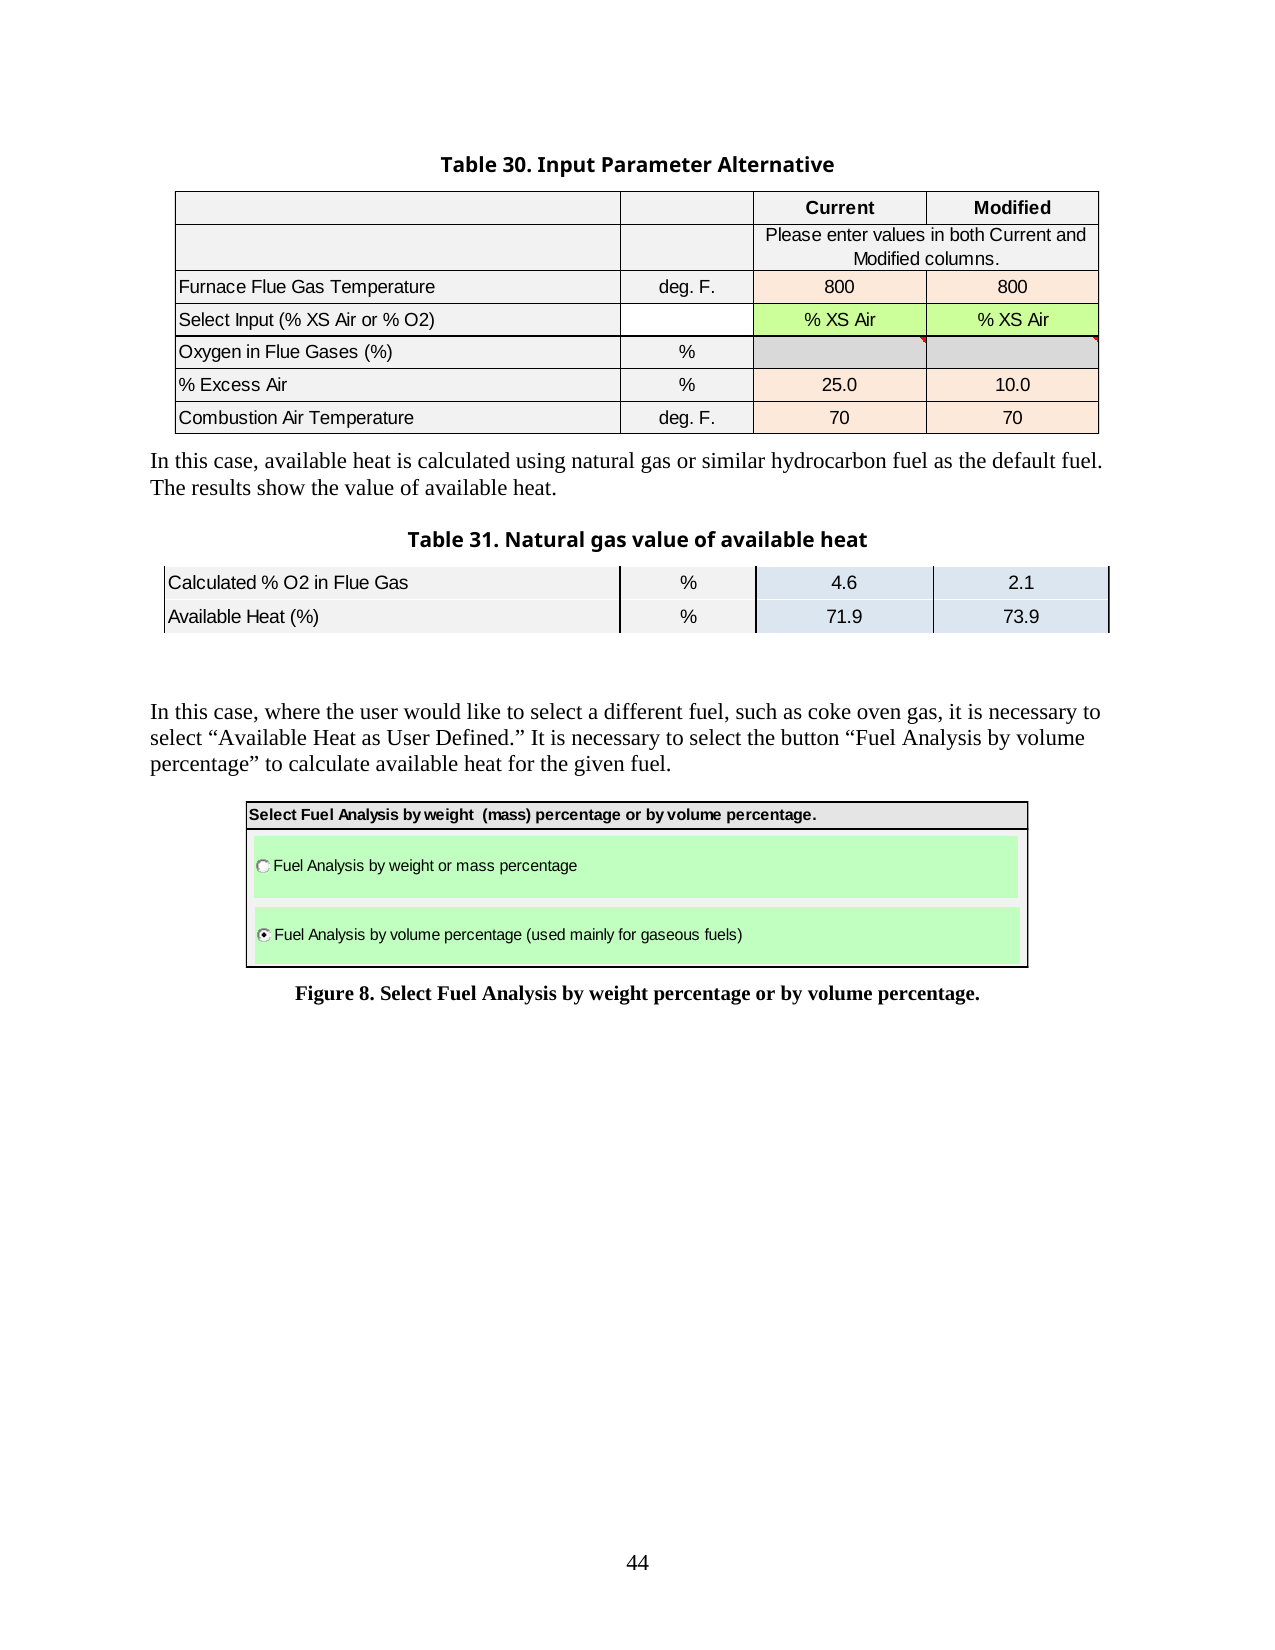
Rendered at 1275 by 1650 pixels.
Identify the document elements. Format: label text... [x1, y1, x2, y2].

text In this case, where the user would like to select a different fuel, such as coke oven gas, it is necessary to select “Available Heat as User Defined.” It is necessary to select the button “Fuel Analysis by volume percentage” to calculate available heat for the given fuel. [150, 698, 1125, 777]
text Table 30. Input Parameter Alternative [150, 150, 1125, 178]
text In this case, available heat is calculated using natural gas or similar hydrocarbon fuel as the default fuel. The results show the value of available heat. [150, 447, 1125, 500]
text Figure 8. Select Fuel Analysis by weight percentage or by volume percentage. [150, 981, 1125, 1005]
text Table 31. Natural gas value of available heat [150, 525, 1125, 553]
